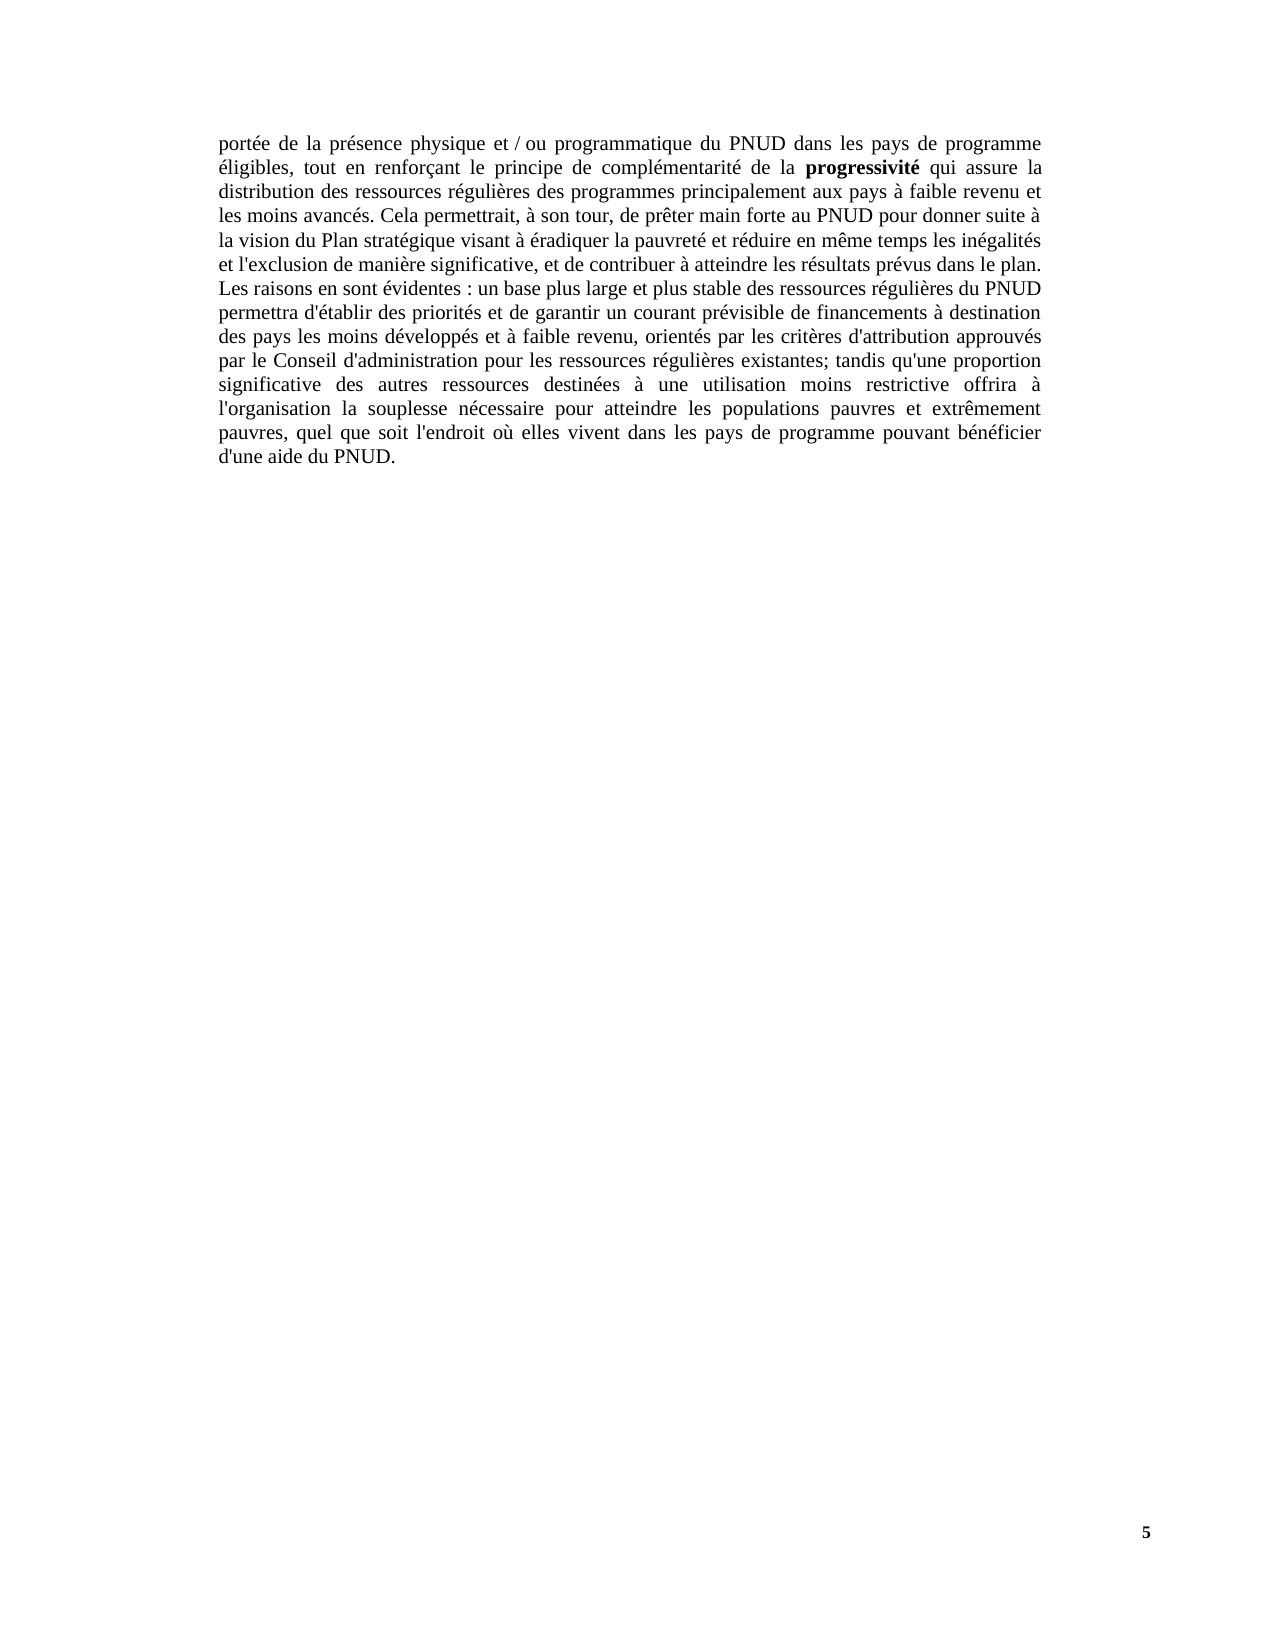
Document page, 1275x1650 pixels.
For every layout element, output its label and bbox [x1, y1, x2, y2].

list [218, 131, 1042, 468]
